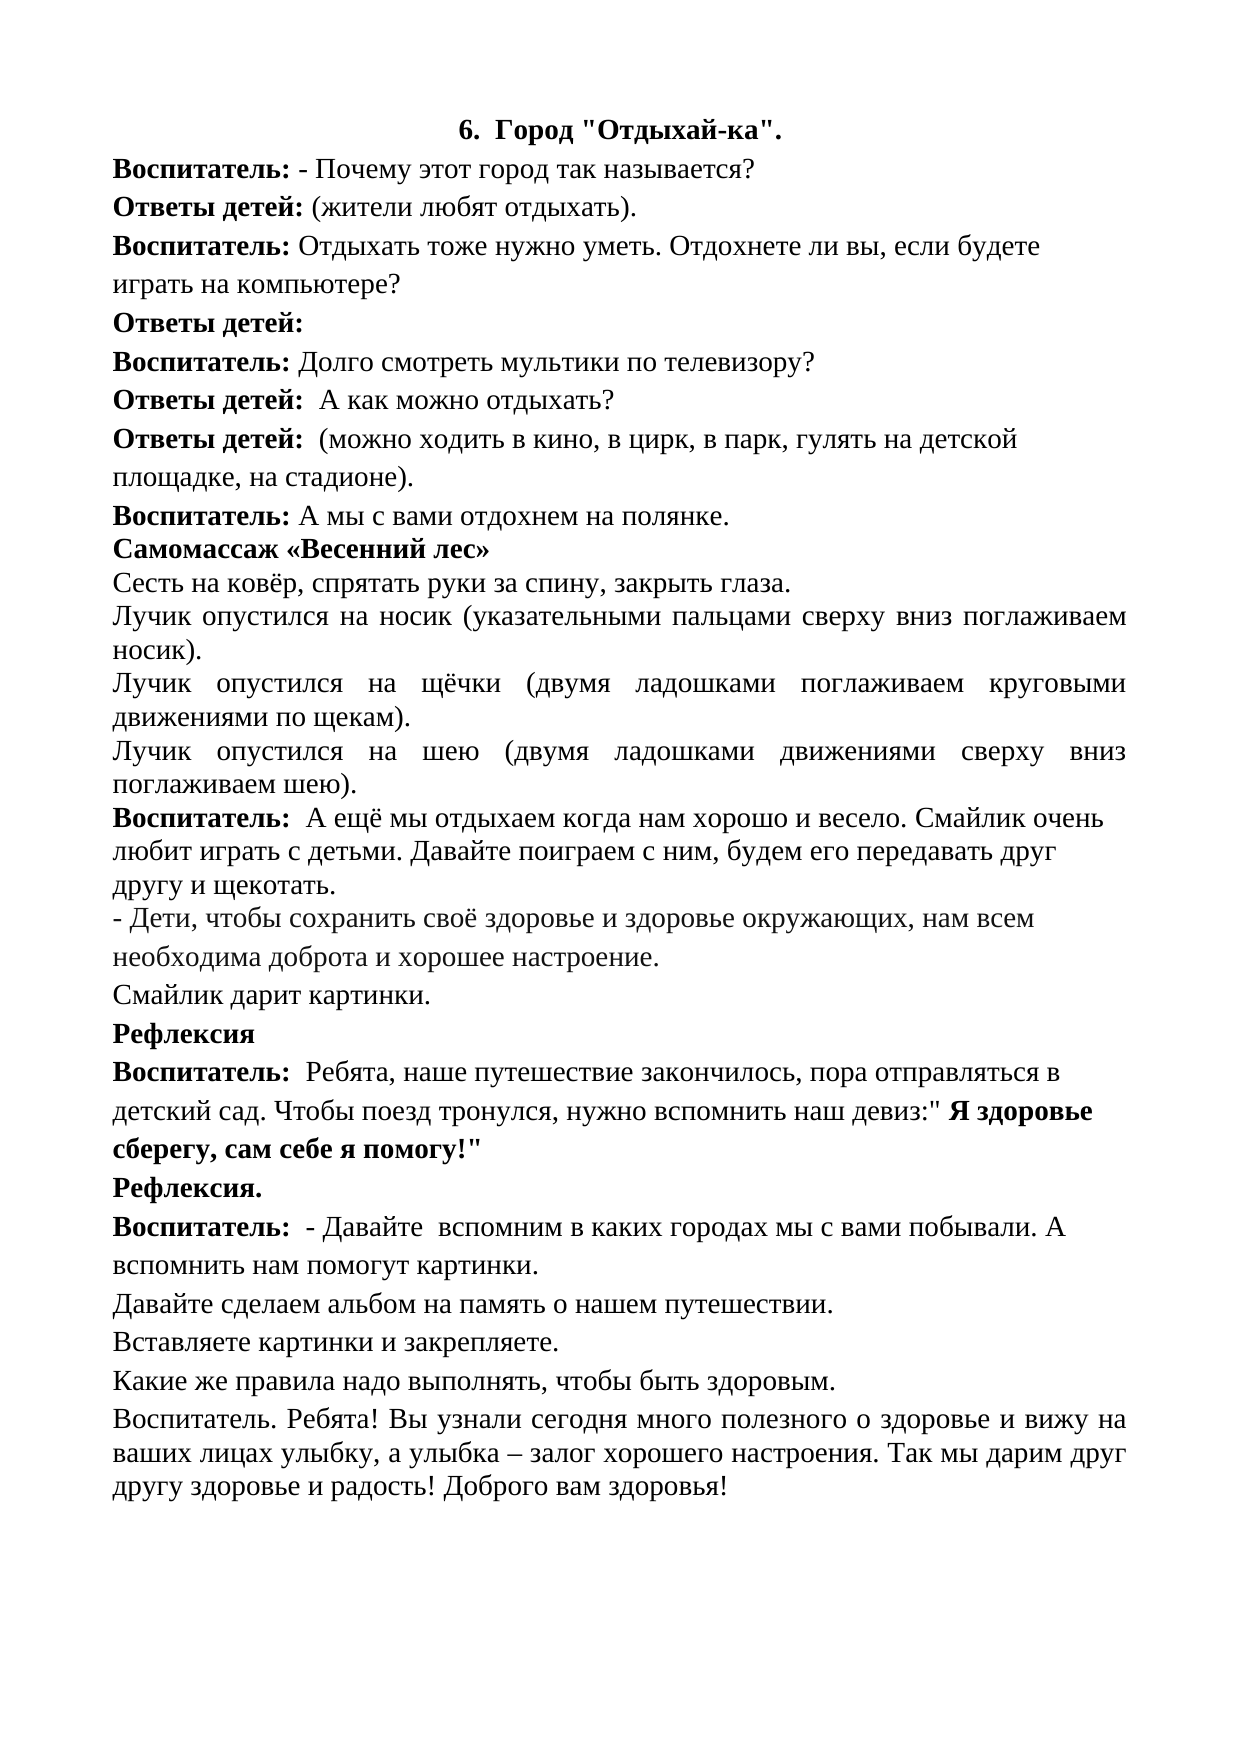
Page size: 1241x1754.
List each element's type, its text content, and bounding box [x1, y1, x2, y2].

text Лучик опустился на шею (двумя ладошками движениями сверху вниз поглаживаем шею). [112, 733, 1128, 800]
text Воспитатель: А ещё мы отдыхаем когда нам хорошо и весело. Смайлик очень любит играть с детьми. Давайте поиграем с ним, будем его передавать друг другу и щекотать. [112, 800, 1128, 900]
text - Дети, чтобы сохранить своё здоровье и здоровье окружающих, нам всем необходима доброта и хорошее настроение. [112, 900, 1128, 972]
text Воспитатель: А мы с вами отдохнем на полянке. [112, 498, 1128, 531]
text Ответы детей: [112, 305, 1128, 339]
text Давайте сделаем альбом на память о нашем путешествии. [112, 1286, 1128, 1319]
text Воспитатель: - Давайте вспомним в каких городах мы с вами побывали. А вспомнить нам помогут картинки. [112, 1209, 1128, 1281]
text Воспитатель: Долго смотреть мультики по телевизору? [112, 344, 1128, 377]
text Лучик опустился на носик (указательными пальцами сверху вниз поглаживаем носик). [112, 598, 1128, 666]
text Самомассаж «Весенний лес» [112, 531, 1128, 565]
text Сесть на ковёр, спрятать руки за спину, закрыть глаза. [112, 565, 1128, 598]
text Воспитатель. Ребята! Вы узнали сегодня много полезного о здоровье и вижу на ваших лицах улыбку, а улыбка – залог хорошего настроения. Так мы дарим друг другу здоровье и радость! Доброго вам здоровья! [112, 1401, 1128, 1502]
text Ответы детей: А как можно отдыхать? [112, 382, 1128, 416]
text Какие же правила надо выполнять, чтобы быть здоровым. [112, 1363, 1128, 1396]
text Лучик опустился на щёчки (двумя ладошками поглаживаем круговыми движениями по щекам). [112, 666, 1128, 733]
text Ответы детей: (жители любят отдыхать). [112, 189, 1128, 223]
text Смайлик дарит картинки. [112, 977, 1128, 1011]
text 6. Город "Отдыхай-ка". [112, 112, 1128, 146]
text Вставляете картинки и закрепляете. [112, 1324, 1128, 1358]
text Рефлексия. [112, 1170, 1128, 1204]
text Воспитатель: - Почему этот город так называется? [112, 151, 1128, 184]
text Рефлексия Воспитатель: Ребята, наше путешествие закончилось, пора отправляться в детский сад. Чтобы поезд тронулся, нужно вспомнить наш девиз:" Я здоровье сберегу, сам себе я помогу!" [112, 1016, 1128, 1165]
text Ответы детей: (можно ходить в кино, в цирк, в парк, гулять на детской площадке, на стадионе). [112, 421, 1128, 493]
text Воспитатель: Отдыхать тоже нужно уметь. Отдохнете ли вы, если будете играть на компьютере? [112, 228, 1128, 300]
